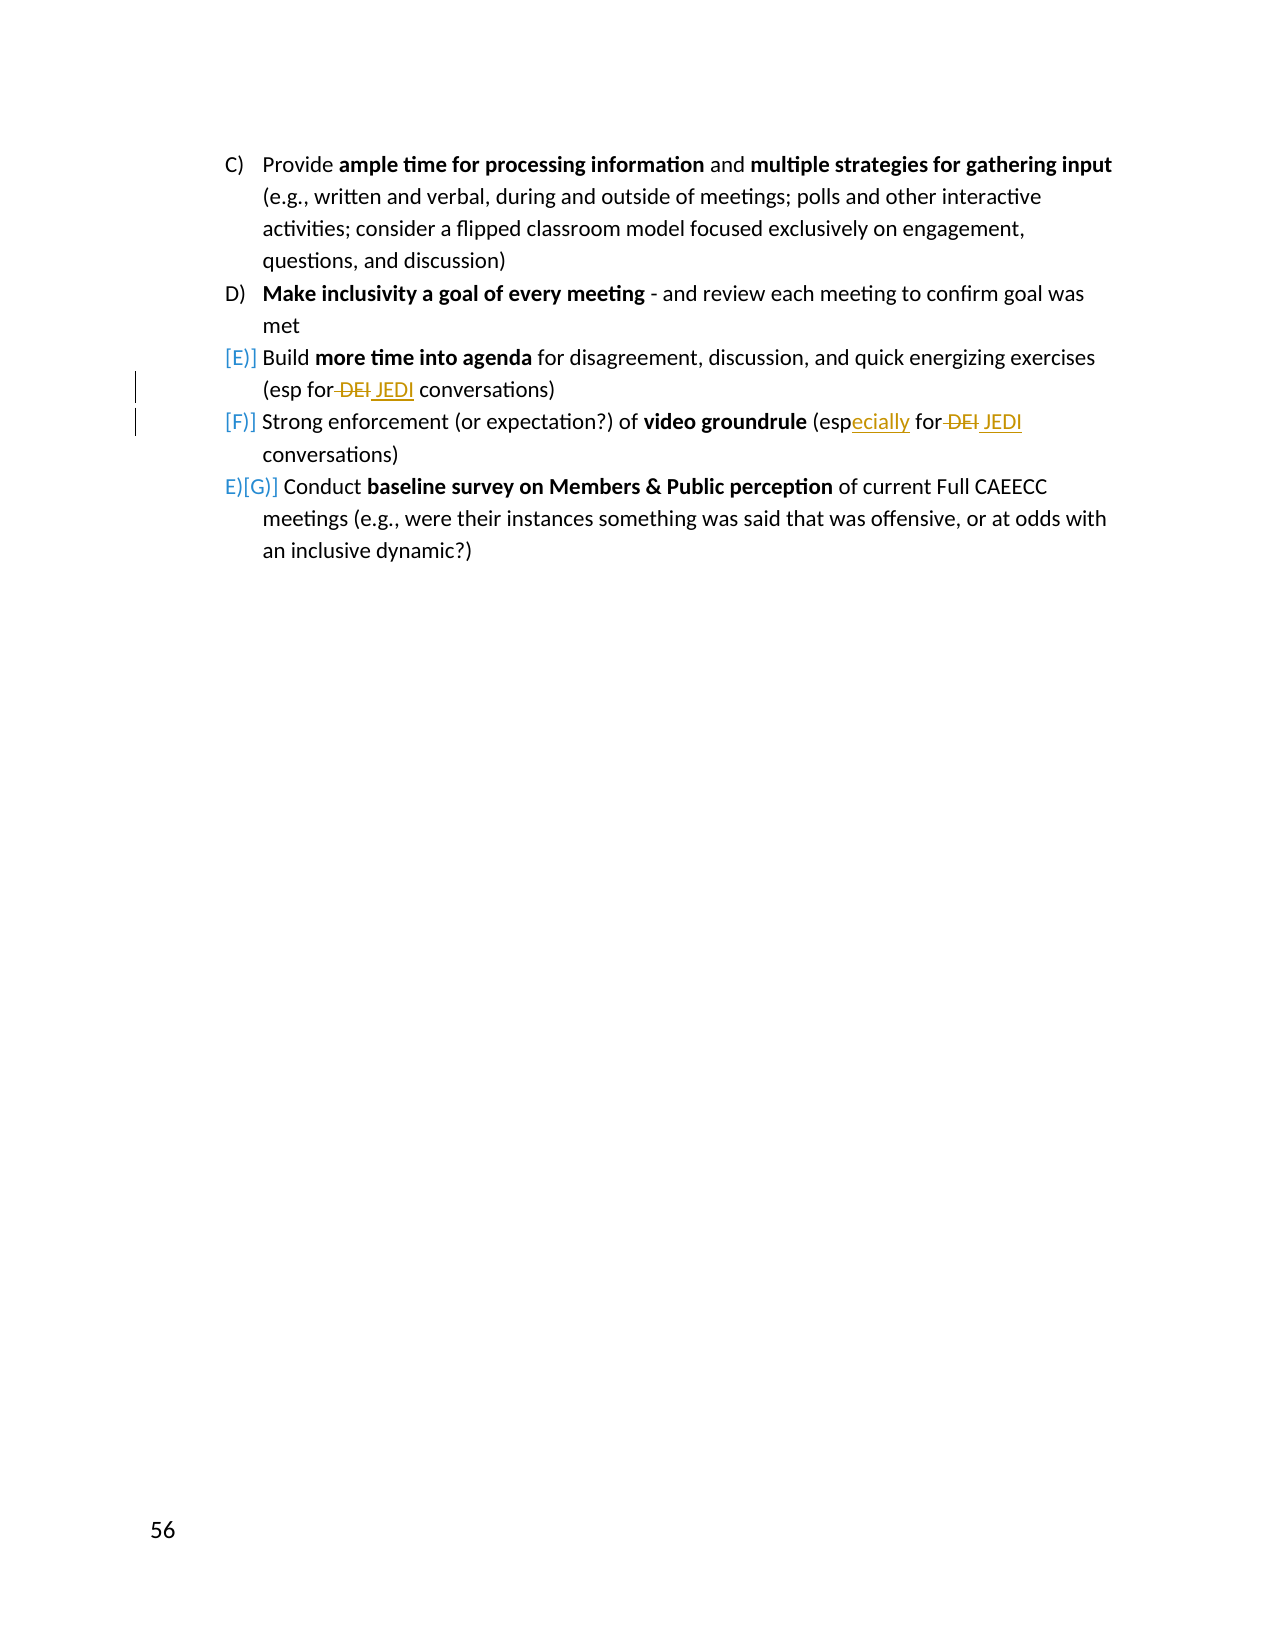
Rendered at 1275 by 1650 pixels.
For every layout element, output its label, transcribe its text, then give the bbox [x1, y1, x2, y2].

list Strong enforcement (or expectation?) of video groundrule (esp for conversations) [225, 407, 1125, 468]
list Make inclusivity a goal of every meeting - and review each meeting to confirm goal was met [225, 279, 1125, 339]
list Provide ample time for processing information and multiple strategies for gathering input (e.g., written and verbal, during and outside of meetings; polls and other interactive activities; consider a flipped classroom model focused exclusively on engagement, questions, and discussion) [225, 150, 1125, 274]
list Conduct baseline survey on Members & Public perception of current Full CAEECC meetings (e.g., were their instances something was said that was offensive, or at odds with an inclusive dynamic?) [225, 472, 1125, 564]
list Build more time into agenda for disagreement, discussion, and quick energizing exercises (esp for conversations) [225, 343, 1125, 403]
